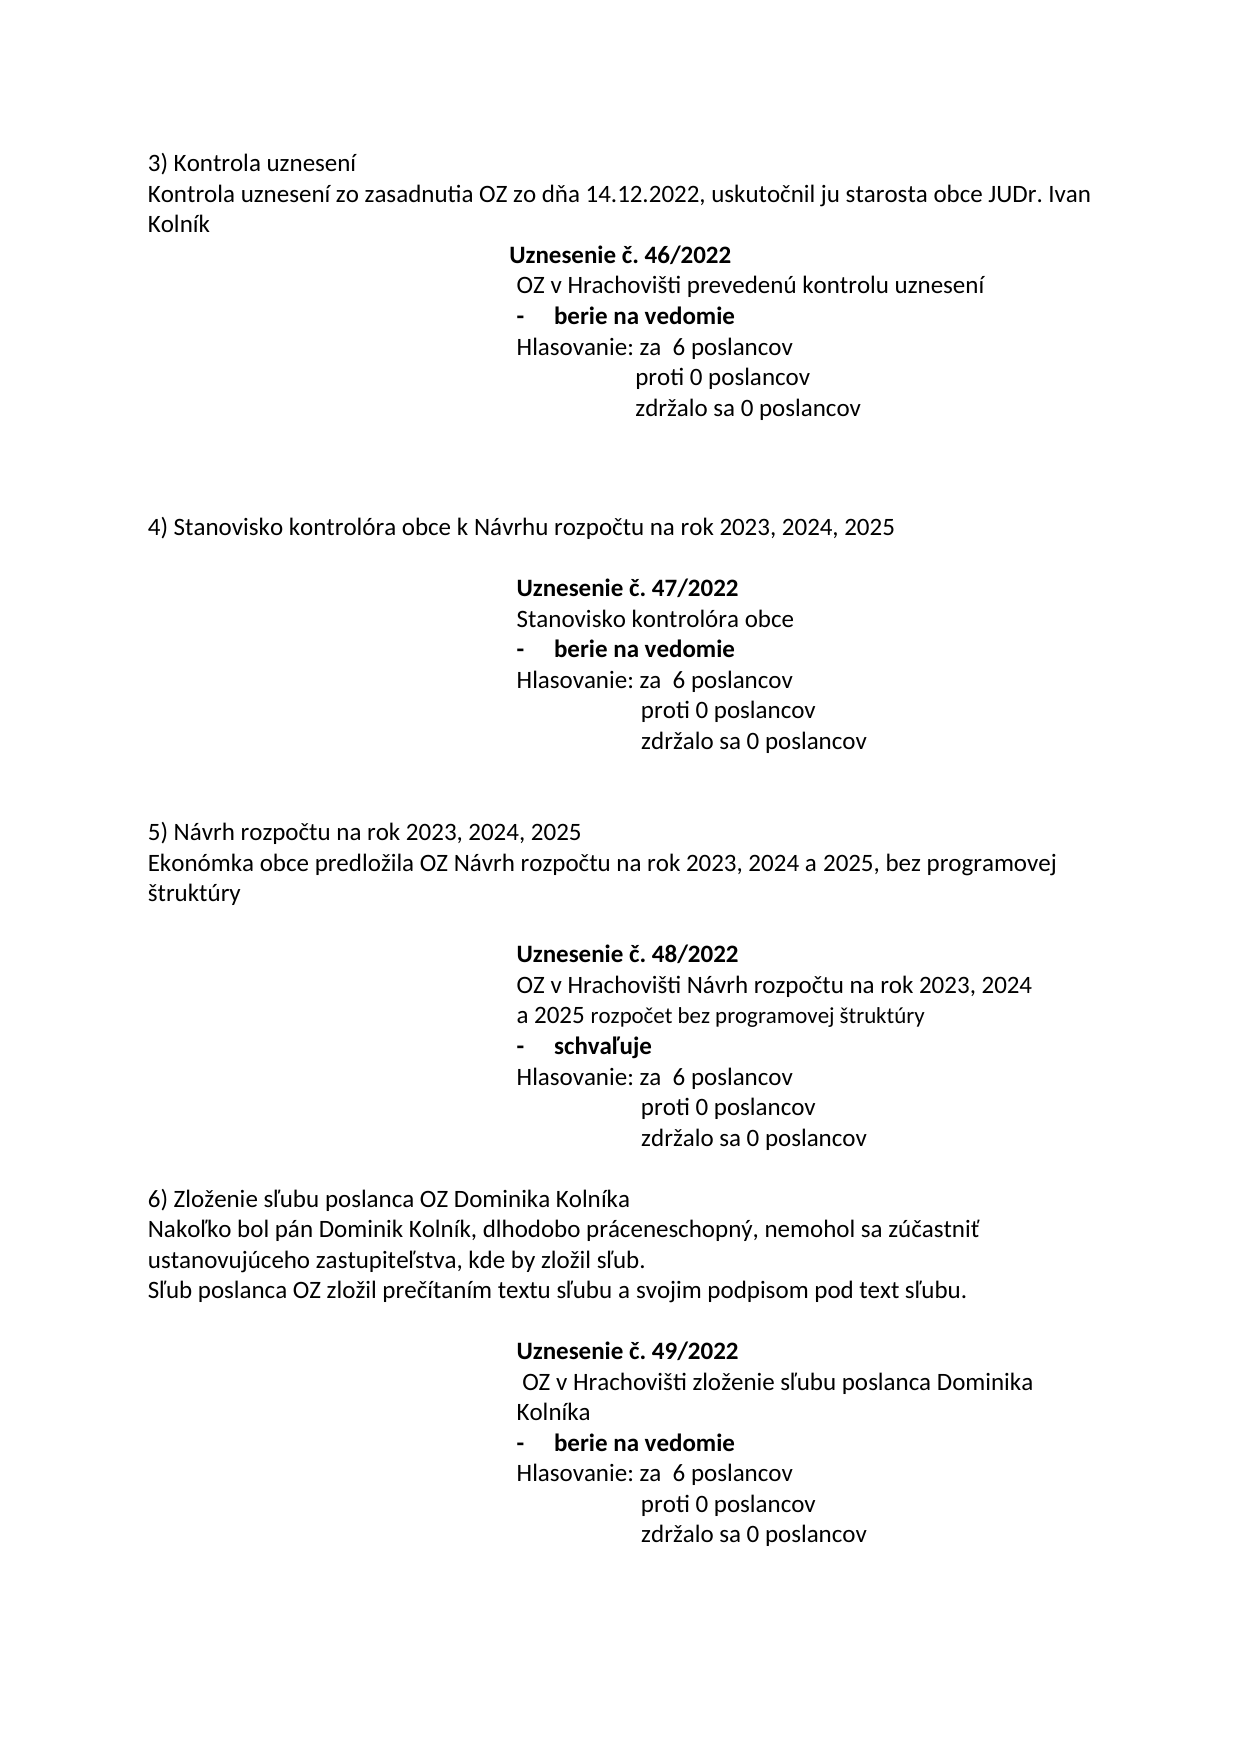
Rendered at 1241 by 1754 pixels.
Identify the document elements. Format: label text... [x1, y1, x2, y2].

text proti 0 poslancov [443, 1488, 1093, 1518]
text Uznesenie č. 47/2022 [148, 572, 1093, 603]
text 5) Návrh rozpočtu na rok 2023, 2024, 2025 [148, 817, 1093, 847]
text Hlasovanie: za 6 poslancov [443, 1457, 1093, 1488]
text zdržalo sa 0 poslancov [590, 1122, 1093, 1152]
text Hlasovanie: za 6 poslancov [516, 331, 1093, 361]
text zdržalo sa 0 poslancov [590, 725, 1093, 756]
text Ekonómka obce predložila OZ Návrh rozpočtu na rok 2023, 2024 a 2025, bez programovej štruktúry [148, 847, 1093, 908]
text Uznesenie č. 49/2022 [148, 1335, 1093, 1366]
text zdržalo sa 0 poslancov [590, 1518, 1093, 1549]
text 3) Kontrola uznesení [148, 148, 1093, 178]
text 4) Stanovisko kontrolóra obce k Návrhu rozpočtu na rok 2023, 2024, 2025 [148, 511, 1093, 542]
text proti 0 poslancov [443, 694, 1093, 725]
text Nakoľko bol pán Dominik Kolník, dlhodobo práceneschopný, nemohol sa zúčastniť ustanovujúceho zastupiteľstva, kde by zložil sľub. [148, 1213, 1093, 1274]
text Kontrola uznesení zo zasadnutia OZ zo dňa 14.12.2022, uskutočnil ju starosta obce JUDr. Ivan Kolník [148, 178, 1093, 239]
text Uznesenie č. 48/2022 [148, 939, 1093, 969]
list berie na vedomie [516, 1427, 1093, 1457]
list schvaľuje [516, 1030, 1093, 1061]
text zdržalo sa 0 poslancov [516, 392, 1093, 422]
list berie na vedomie [516, 300, 1093, 331]
text OZ v Hrachovišti Návrh rozpočtu na rok 2023, 2024 a 2025 rozpočet bez programovej štruktúry [516, 969, 1093, 1030]
text proti 0 poslancov [443, 1091, 1093, 1122]
text Sľub poslanca OZ zložil prečítaním textu sľubu a svojim podpisom pod text sľubu. [148, 1274, 1093, 1305]
text OZ v Hrachovišti prevedenú kontrolu uznesení [148, 270, 1093, 300]
text proti 0 poslancov [516, 361, 1093, 392]
list berie na vedomie [516, 633, 1093, 664]
text 6) Zloženie sľubu poslanca OZ Dominika Kolníka [148, 1183, 1093, 1213]
text Hlasovanie: za 6 poslancov [443, 1061, 1093, 1091]
text OZ v Hrachovišti zloženie sľubu poslanca Dominika Kolníka [516, 1366, 1093, 1427]
text Stanovisko kontrolóra obce [516, 603, 1093, 633]
text Hlasovanie: za 6 poslancov [443, 664, 1093, 694]
text Uznesenie č. 46/2022 [148, 239, 1093, 270]
